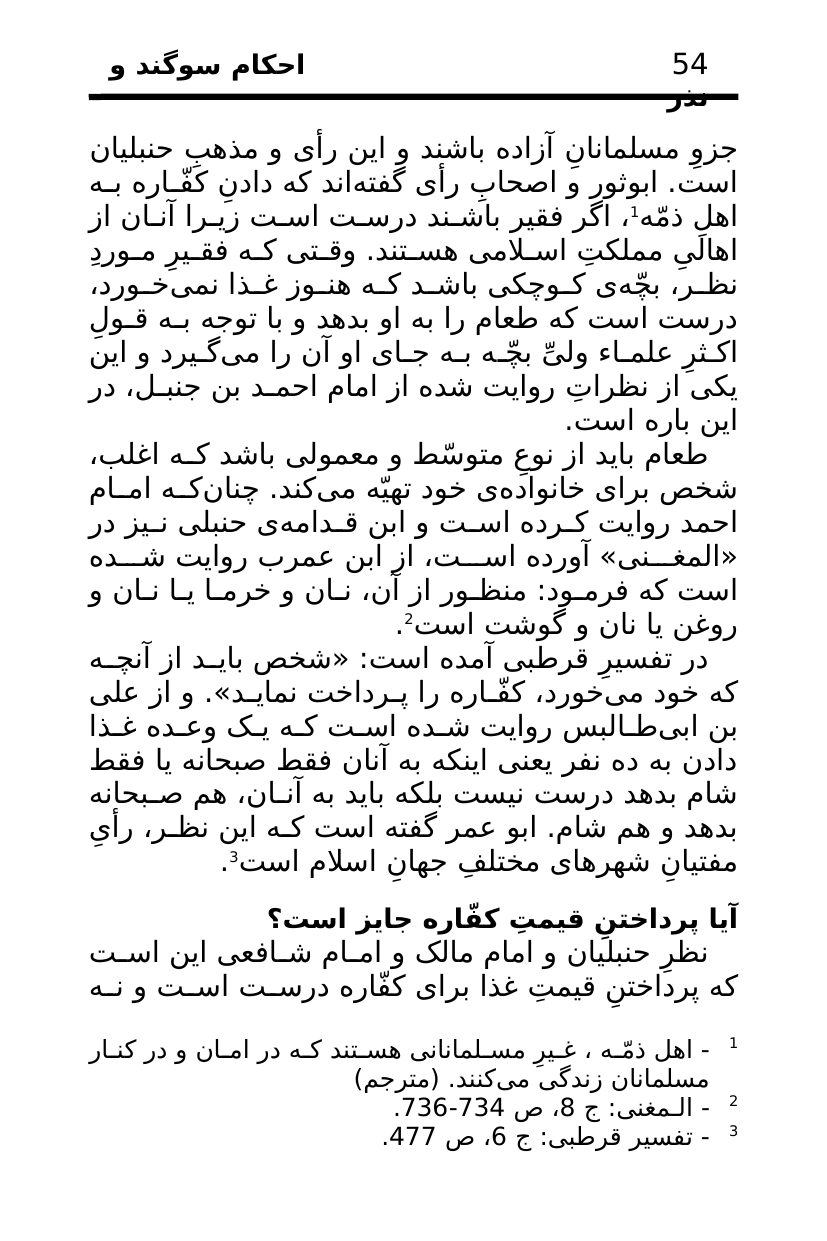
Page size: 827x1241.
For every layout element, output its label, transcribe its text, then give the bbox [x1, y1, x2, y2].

text طعام باید از نوعِ متوسّط و معمولی باشد که اغلب، شخص برای خانواده‌ی خود تهیّه می‌کند. چنان‌که امام احمد روایت کرده است و ابن قدامه‌ی حنبلی نیز در «المغنی» آورده است، از ابن عمرب روایت شده است که فرمود: منظور از آن، نان و خرما یا نان و روغن یا نان و گوشت است. [89, 437, 738, 641]
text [89, 132, 738, 437]
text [89, 935, 738, 1003]
text در تفسیرِ قرطبی آمده است: «شخص باید از آنچه که خود می‌خورد، کفّاره را پرداخت نماید». و از علی بن ابی‌طالبس روایت شده است که یک وعده غذا دادن به ده نفر یعنی اینکه به آنان فقط صبحانه یا فقط شام بدهد درست نیست بلکه باید به آنان، هم صبحانه بدهد و هم شام. ابو عمر گفته است که این نظر، رأیِ مفتیانِ شهرهای مختلفِ جهانِ اسلام است. [89, 641, 738, 879]
text آیا پرداختنِ قیمتِ کفّاره جایز است؟ [89, 904, 738, 935]
